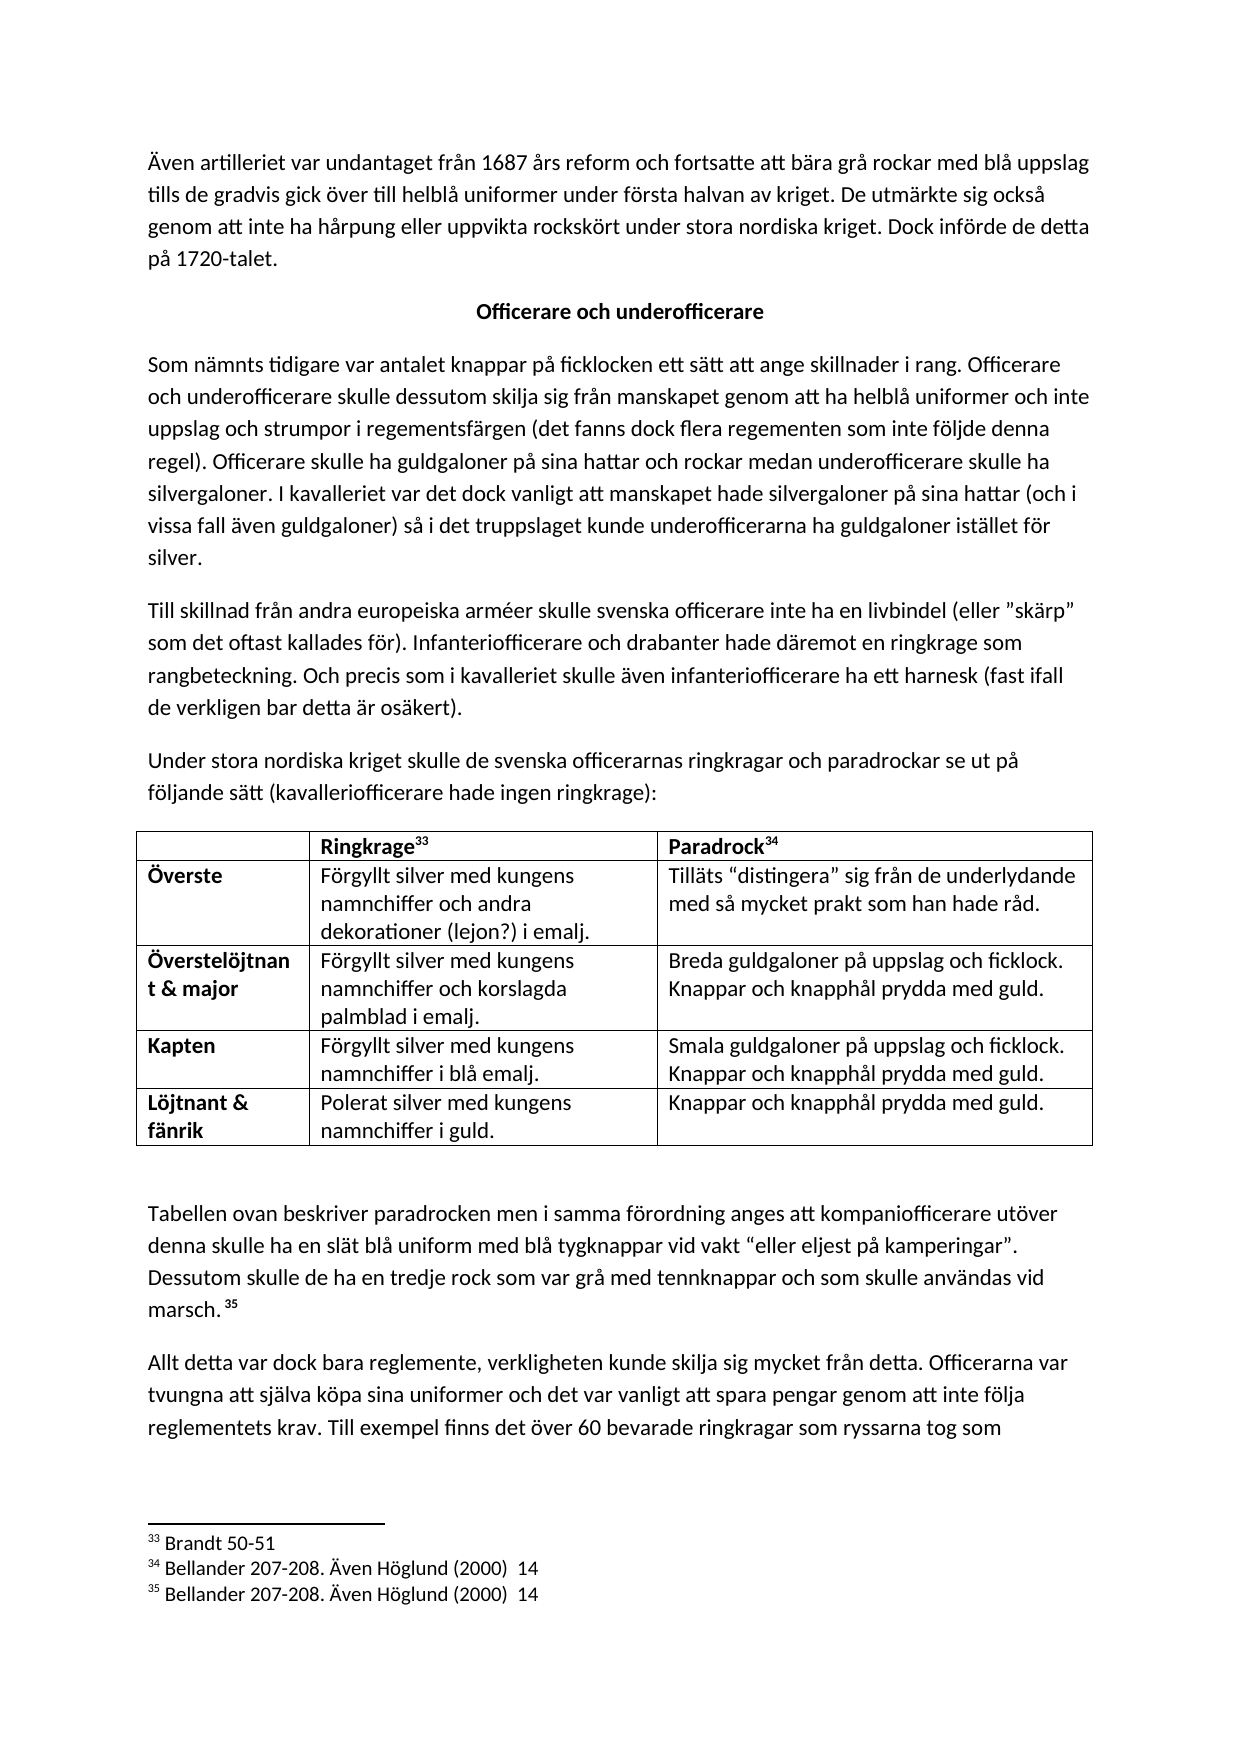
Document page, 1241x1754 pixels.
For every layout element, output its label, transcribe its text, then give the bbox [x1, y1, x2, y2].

table_cell Överstelöjtnant & major [137, 946, 309, 1030]
table_cell Knappar och knapphål prydda med guld. [658, 1089, 1092, 1144]
table_cell Smala guldgaloner på uppslag och ficklock. Knappar och knapphål prydda med guld. [658, 1031, 1092, 1087]
table_cell Överste [137, 861, 309, 945]
text Till skillnad från andra europeiska arméer skulle svenska officerare inte ha en livbindel (eller ”skärp” som det oftast kallades för). Infanteriofficerare och drabanter hade däremot en ringkrage som rangbeteckning. Och precis som i kavalleriet skulle även infanteriofficerare ha ett harnesk (fast ifall de verkligen bar detta är osäkert). [148, 596, 1093, 721]
text Officerare och underofficerare [148, 297, 1093, 325]
table_cell Polerat silver med kungens namnchiffer i guld. [310, 1089, 657, 1144]
text Under stora nordiska kriget skulle de svenska officerarnas ringkragar och paradrockar se ut på följande sätt (kavalleriofficerare hade ingen ringkrage): [148, 746, 1093, 806]
table_cell Breda guldgaloner på uppslag och ficklock. Knappar och knapphål prydda med guld. [658, 946, 1092, 1030]
table_cell Tilläts “distingera” sig från de underlydande med så mycket prakt som han hade råd. [658, 861, 1092, 945]
table_cell Löjtnant & fänrik [137, 1089, 309, 1144]
table_header [137, 832, 309, 860]
table_cell Kapten [137, 1031, 309, 1087]
text Tabellen ovan beskriver paradrocken men i samma förordning anges att kompaniofficerare utöver denna skulle ha en slät blå uniform med blå tygknappar vid vakt “eller eljest på kamperingar”. Dessutom skulle de ha en tredje rock som var grå med tennknappar och som skulle användas vid marsch. [148, 1199, 1093, 1323]
table_cell Förgyllt silver med kungens namnchiffer och andra dekorationer (lejon?) i emalj. [310, 861, 657, 945]
text Även artilleriet var undantaget från 1687 års reform och fortsatte att bära grå rockar med blå uppslag tills de gradvis gick över till helblå uniformer under första halvan av kriget. De utmärkte sig också genom att inte ha hårpung eller uppvikta rockskört under stora nordiska kriget. Dock införde de detta på 1720-talet. [148, 148, 1093, 272]
table_header Paradrock [658, 832, 1092, 860]
table_cell Förgyllt silver med kungens namnchiffer och korslagda palmblad i emalj. [310, 946, 657, 1030]
table_header Ringkrage [310, 832, 657, 860]
table_cell Förgyllt silver med kungens namnchiffer i blå emalj. [310, 1031, 657, 1087]
text Som nämnts tidigare var antalet knappar på ficklocken ett sätt att ange skillnader i rang. Officerare och underofficerare skulle dessutom skilja sig från manskapet genom att ha helblå uniformer och inte uppslag och strumpor i regementsfärgen (det fanns dock flera regementen som inte följde denna regel). Officerare skulle ha guldgaloner på sina hattar och rockar medan underofficerare skulle ha silvergaloner. I kavalleriet var det dock vanligt att manskapet hade silvergaloner på sina hattar (och i vissa fall även guldgaloner) så i det truppslaget kunde underofficerarna ha guldgaloner istället för silver. [148, 350, 1093, 571]
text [148, 1348, 1093, 1441]
